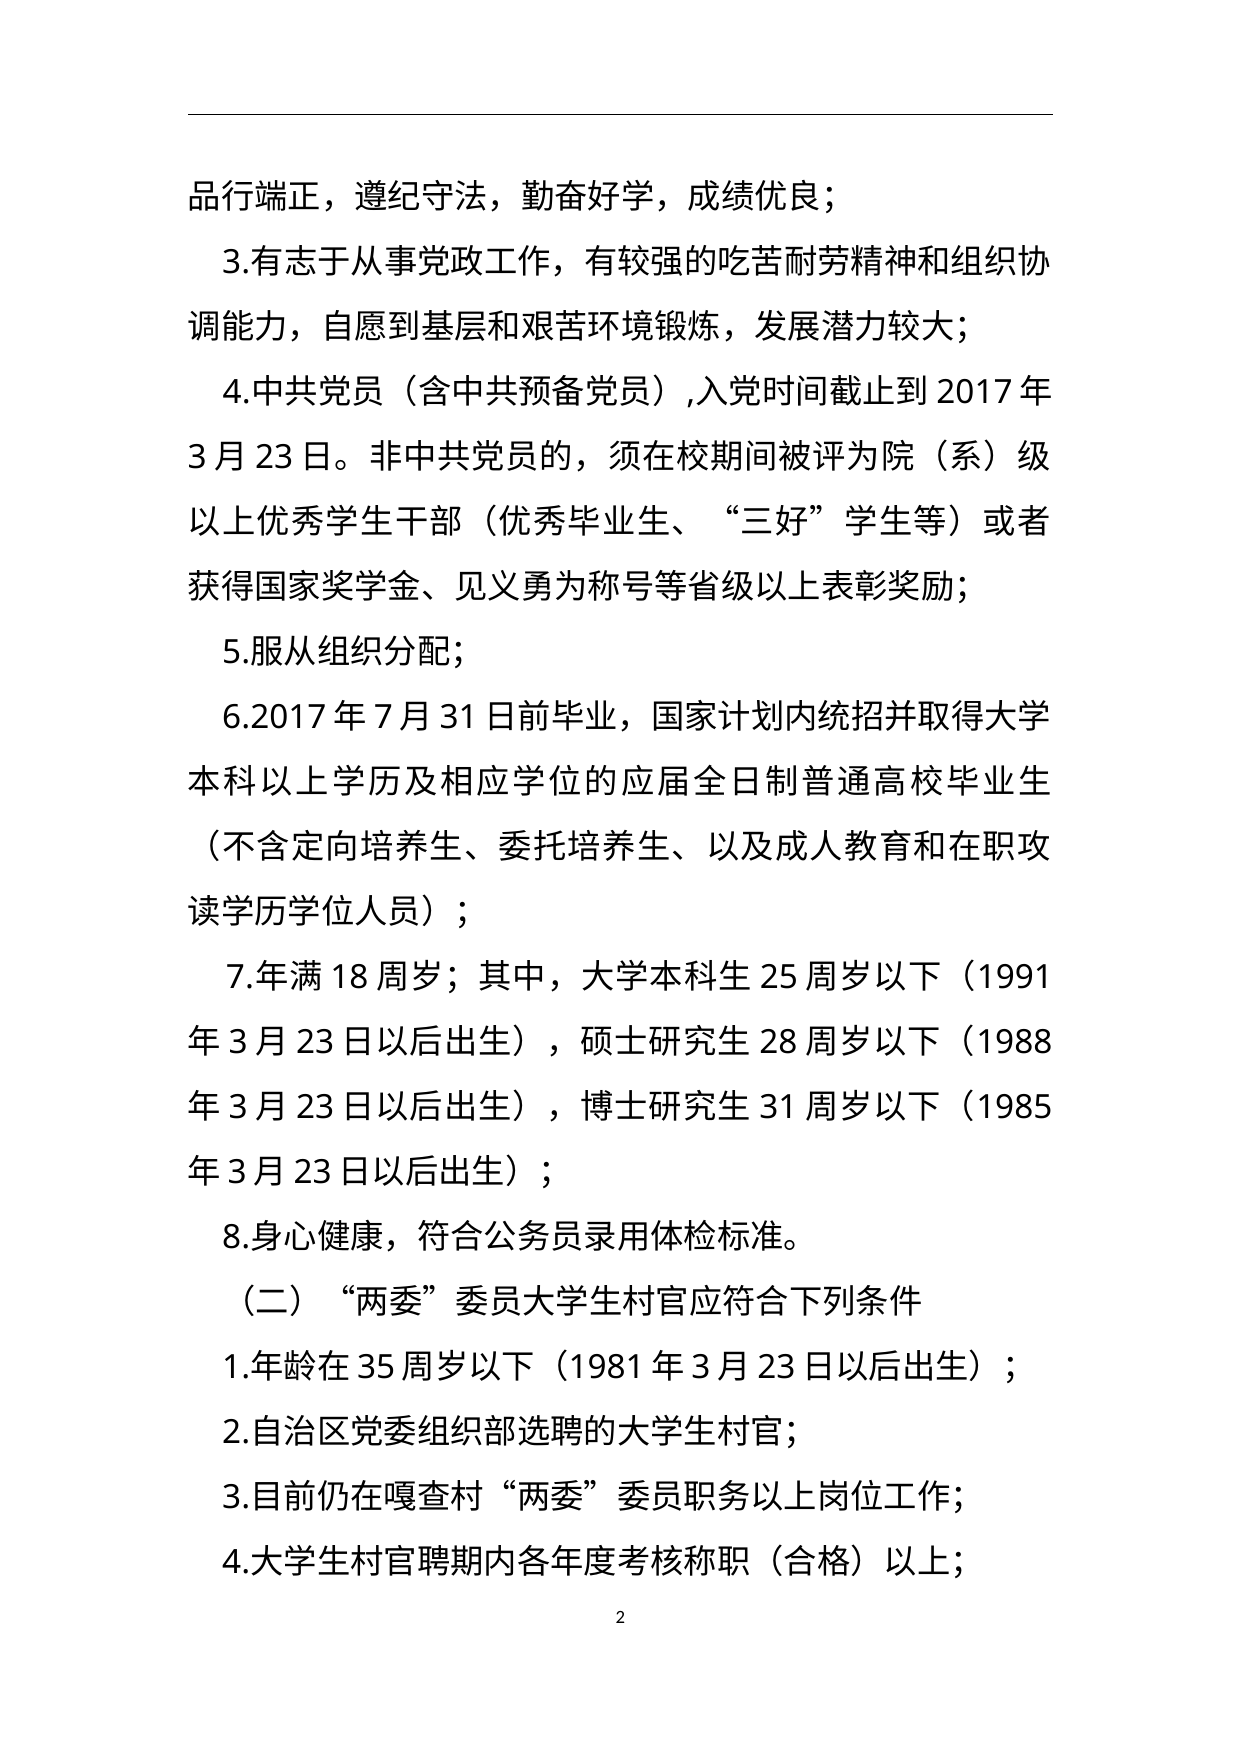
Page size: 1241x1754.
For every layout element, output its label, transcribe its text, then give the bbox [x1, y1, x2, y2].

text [187, 162, 1053, 227]
text 7.年满18周岁；其中，大学本科生25周岁以下（1991年3月23日以后出生），硕士研究生28周岁以下（1988年3月23日以后出生），博士研究生31周岁以下（1985年3月23日以后出生）； [187, 942, 1053, 1202]
text 1.年龄在35周岁以下（1981年3月23日以后出生）； [187, 1332, 1053, 1397]
text 4.大学生村官聘期内各年度考核称职（合格）以上； [187, 1527, 1053, 1592]
text 3.有志于从事党政工作，有较强的吃苦耐劳精神和组织协调能力，自愿到基层和艰苦环境锻炼，发展潜力较大； [187, 227, 1053, 357]
text 8.身心健康，符合公务员录用体检标准。 [187, 1202, 1053, 1267]
text （二）“两委”委员大学生村官应符合下列条件 [187, 1267, 1053, 1332]
text 6.2017年7月31日前毕业，国家计划内统招并取得大学本科以上学历及相应学位的应届全日制普通高校毕业生（不含定向培养生、委托培养生、以及成人教育和在职攻读学历学位人员）； [187, 682, 1053, 942]
text 2.自治区党委组织部选聘的大学生村官； [187, 1397, 1053, 1462]
text 5.服从组织分配； [187, 617, 1053, 682]
text 3.目前仍在嘎查村“两委”委员职务以上岗位工作； [187, 1462, 1053, 1527]
text 4.中共党员（含中共预备党员）,入党时间截止到2017年3月23日。非中共党员的，须在校期间被评为院（系）级以上优秀学生干部（优秀毕业生、“三好”学生等）或者获得国家奖学金、见义勇为称号等省级以上表彰奖励； [187, 357, 1053, 617]
